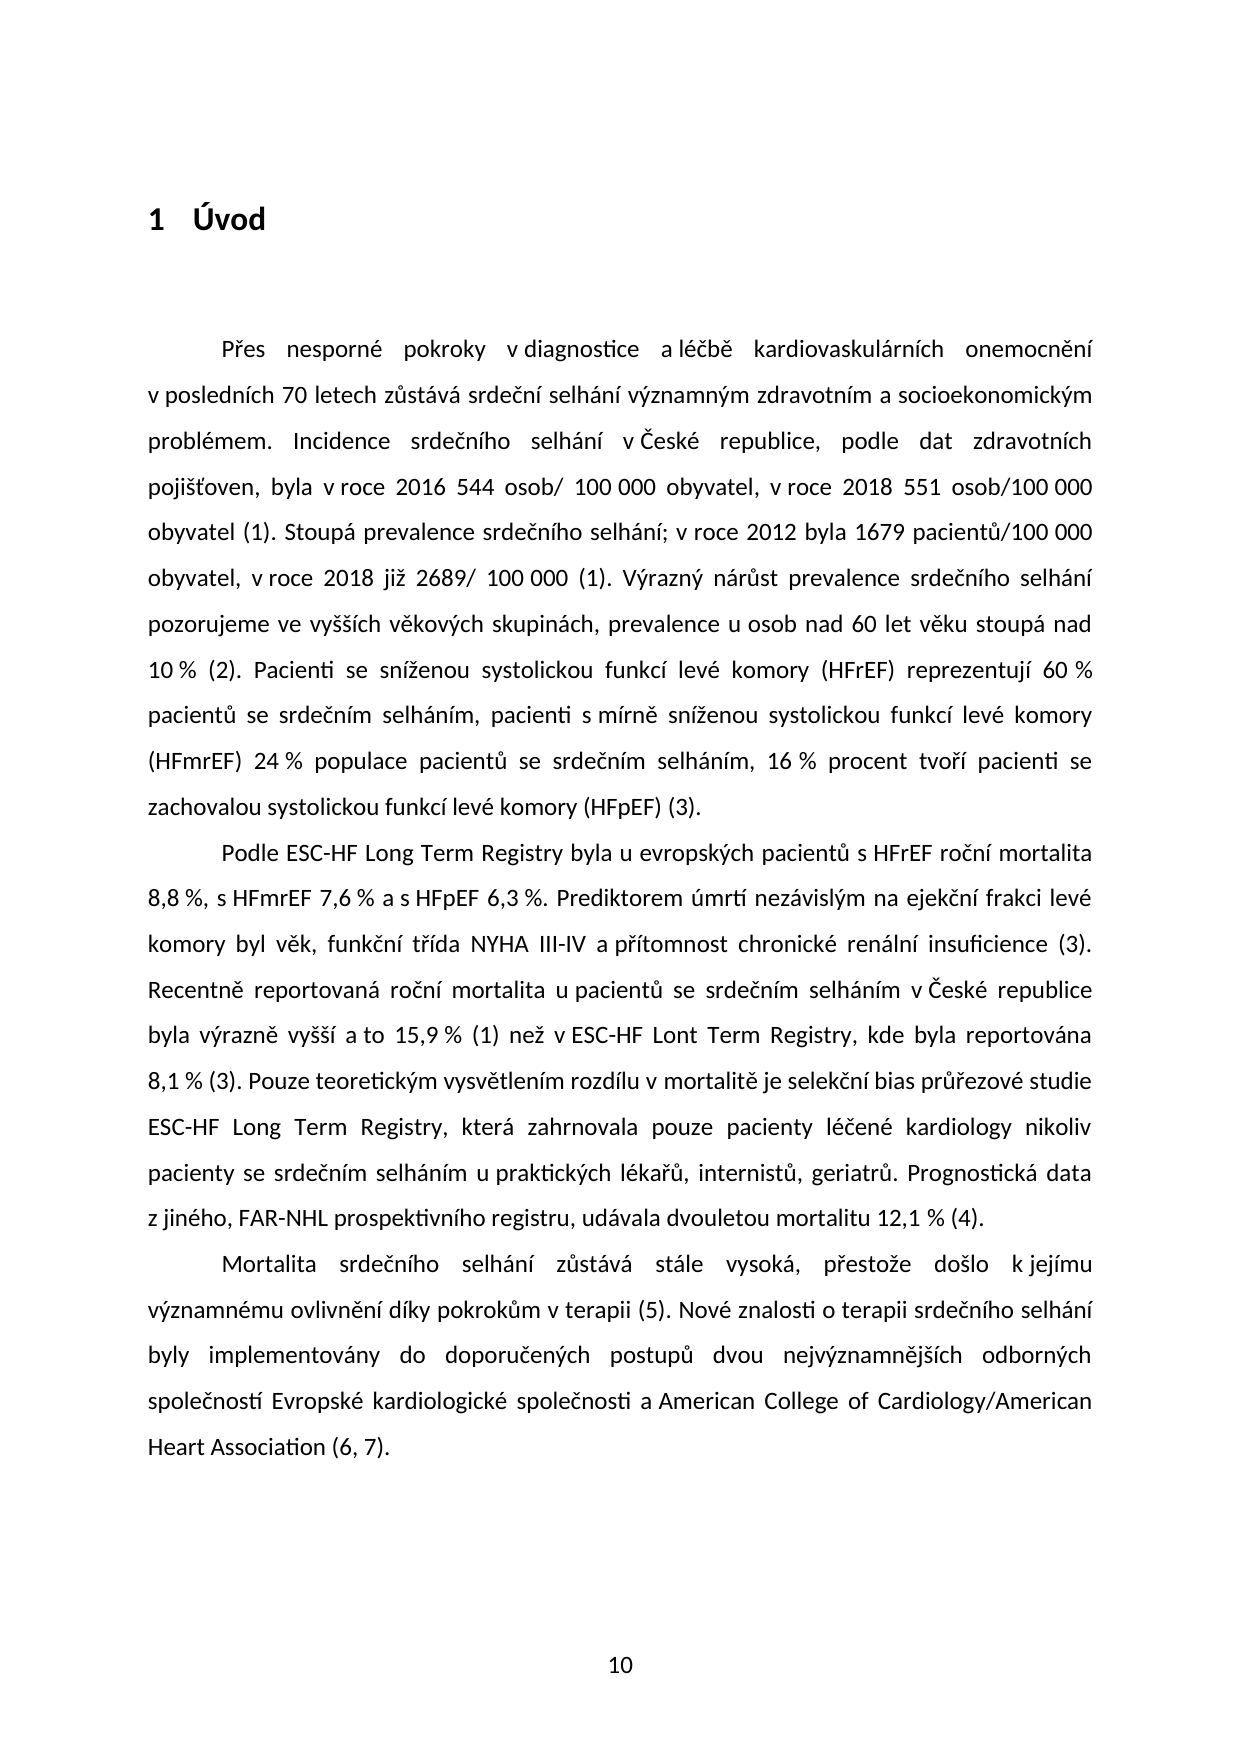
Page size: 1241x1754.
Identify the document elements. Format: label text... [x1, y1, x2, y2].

subtitle Úvod [148, 198, 1093, 238]
text Podle ESC-HF Long Term Registry byla u evropských pacientů s HFrEF roční mortalita 8,8 %, s HFmrEF 7,6 % a s HFpEF 6,3 %. Prediktorem úmrtí nezávislým na ejekční frakci levé komory byl věk, funkční třída NYHA III-IV a přítomnost chronické renální insuficience (3). Recentně reportovaná roční mortalita u pacientů se srdečním selháním v České republice byla výrazně vyšší a to 15,9 % (1) než v ESC-HF Lont Term Registry, kde byla reportována 8,1 % (3). Pouze teoretickým vysvětlením rozdílu v mortalitě je selekční bias průřezové studie ESC-HF Long Term Registry, která zahrnovala pouze pacienty léčené kardiology nikoliv pacienty se srdečním selháním u praktických lékařů, internistů, geriatrů. Prognostická data z jiného, FAR-NHL prospektivního registru, udávala dvouletou mortalitu 12,1 % (4). [148, 837, 1093, 1233]
text Přes nesporné pokroky v diagnostice a léčbě kardiovaskulárních onemocnění v posledních 70 letech zůstává srdeční selhání významným zdravotním a socioekonomickým problémem. Incidence srdečního selhání v České republice, podle dat zdravotních pojišťoven, byla v roce 2016 544 osob/ 100 000 obyvatel, v roce 2018 551 osob/100 000 obyvatel (1). Stoupá prevalence srdečního selhání; v roce 2012 byla 1679 pacientů/100 000 obyvatel, v roce 2018 již 2689/ 100 000 (1). Výrazný nárůst prevalence srdečního selhání pozorujeme ve vyšších věkových skupinách, prevalence u osob nad 60 let věku stoupá nad 10 % (2). Pacienti se sníženou systolickou funkcí levé komory (HFrEF) reprezentují 60 % pacientů se srdečním selháním, pacienti s mírně sníženou systolickou funkcí levé komory (HFmrEF) 24 % populace pacientů se srdečním selháním, 16 % procent tvoří pacienti se zachovalou systolickou funkcí levé komory (HFpEF) (3). [148, 334, 1093, 821]
text Mortalita srdečního selhání zůstává stále vysoká, přestože došlo k jejímu významnému ovlivnění díky pokrokům v terapii (5). Nové znalosti o terapii srdečního selhání byly implementovány do doporučených postupů dvou nejvýznamnějších odborných společností Evropské kardiologické společnosti a American College of Cardiology/American Heart Association (6, 7). [148, 1248, 1093, 1462]
